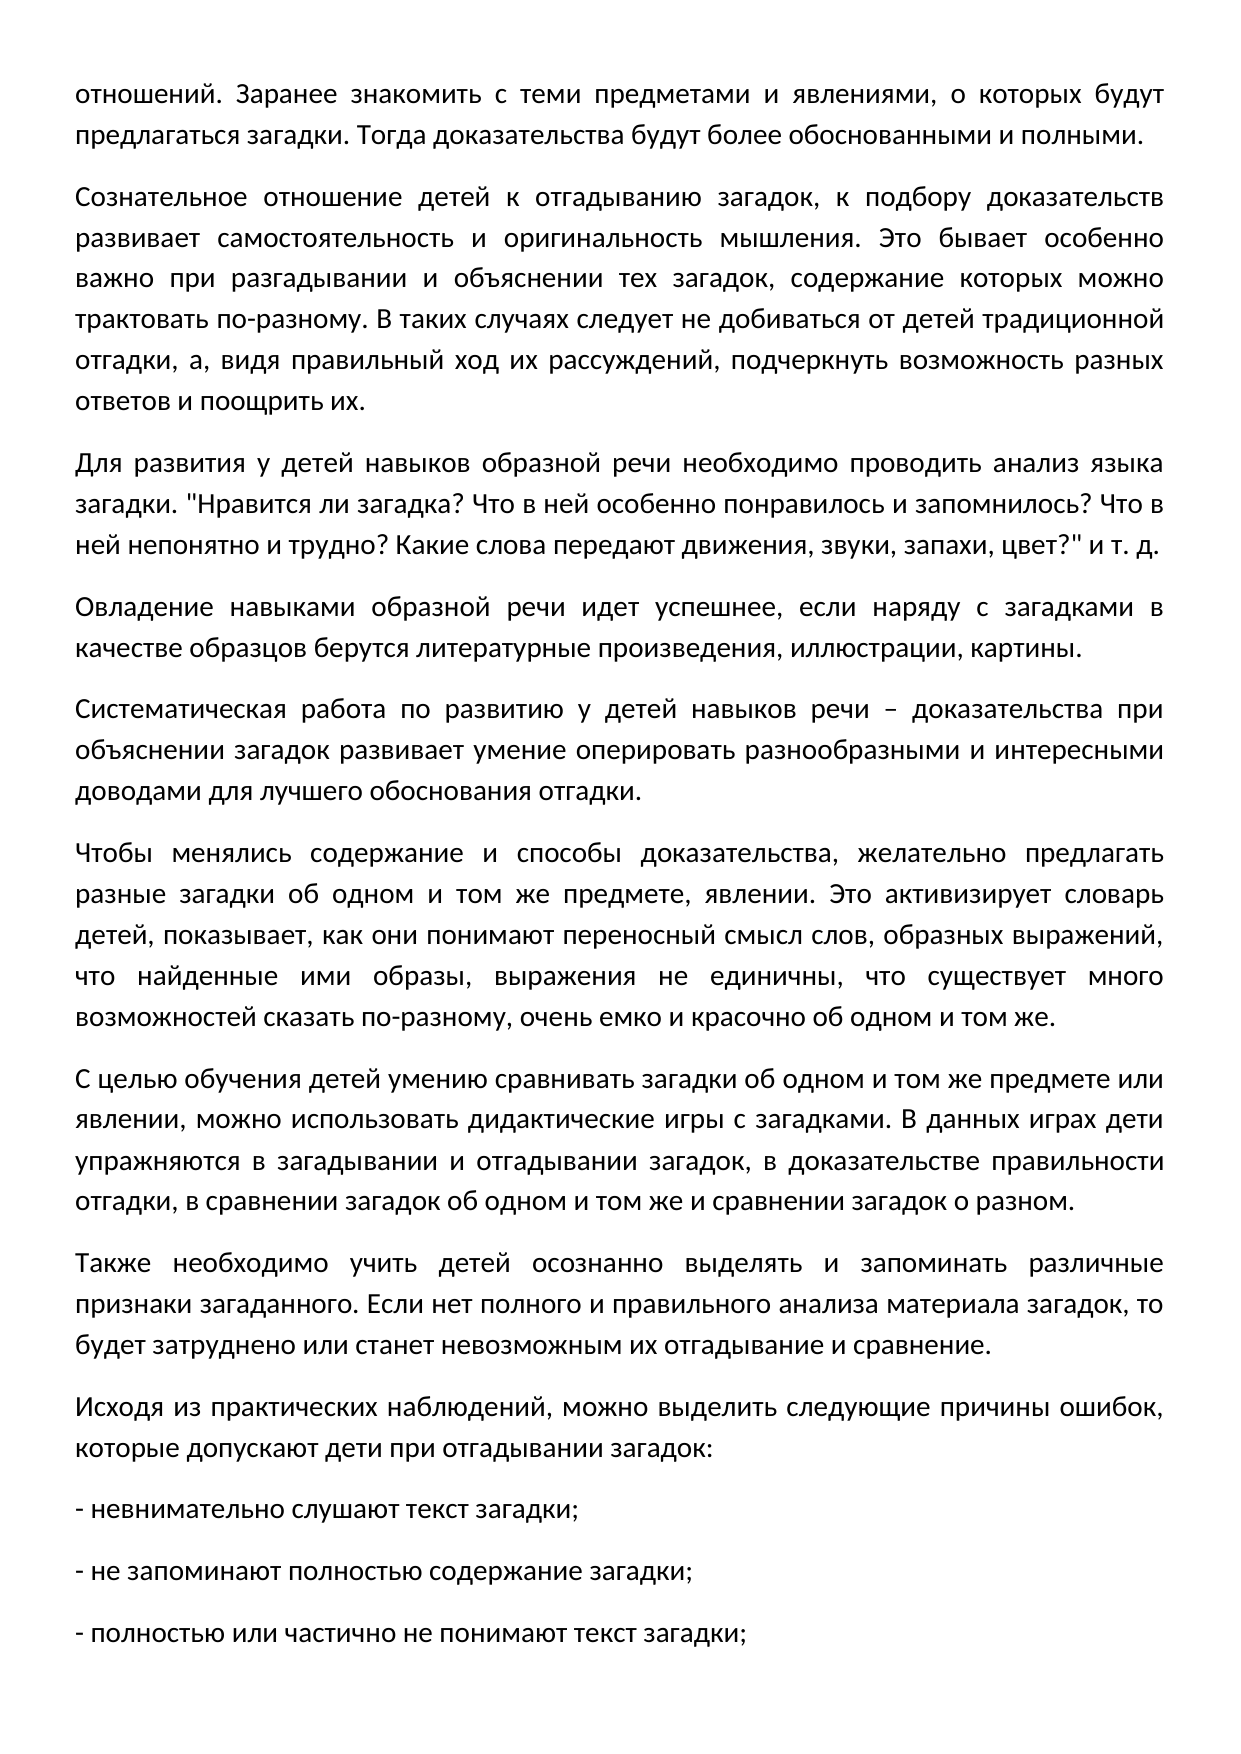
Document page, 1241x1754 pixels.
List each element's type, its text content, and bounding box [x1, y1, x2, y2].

text Исходя из практических наблюдений, можно выделить следующие причины ошибок, которые допускают дети при отгадывании загадок: [75, 1388, 1165, 1464]
text - полностью или частично не понимают текст загадки; [75, 1614, 1165, 1650]
text Для развития у детей навыков образной речи необходимо проводить анализ языка загадки. "Нравится ли загадка? Что в ней особенно понравилось и запомнилось? Что в ней непонятно и трудно? Какие слова передают движения, звуки, запахи, цвет?" и т. д. [75, 444, 1165, 562]
text Сознательное отношение детей к отгадыванию загадок, к подбору доказательств развивает самостоятельность и оригинальность мышления. Это бывает особенно важно при разгадывании и объяснении тех загадок, содержание которых можно трактовать по-разному. В таких случаях следует не добиваться от детей традиционной отгадки, а, видя правильный ход их рассуждений, подчеркнуть возможность разных ответов и поощрить их. [75, 178, 1165, 418]
text С целью обучения детей умению сравнивать загадки об одном и том же предмете или явлении, можно использовать дидактические игры с загадками. В данных играх дети упражняются в загадывании и отгадывании загадок, в доказательстве правильности отгадки, в сравнении загадок об одном и том же и сравнении загадок о разном. [75, 1060, 1165, 1218]
text Овладение навыками образной речи идет успешнее, если наряду с загадками в качестве образцов берутся литературные произведения, иллюстрации, картины. [75, 588, 1165, 664]
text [75, 75, 1165, 152]
text Систематическая работа по развитию у детей навыков речи – доказательства при объяснении загадок развивает умение оперировать разнообразными и интересными доводами для лучшего обоснования отгадки. [75, 691, 1165, 808]
text - невнимательно слушают текст загадки; [75, 1491, 1165, 1526]
text - не запоминают полностью содержание загадки; [75, 1552, 1165, 1588]
text Также необходимо учить детей осознанно выделять и запоминать различные признаки загаданного. Если нет полного и правильного анализа материала загадок, то будет затруднено или станет невозможным их отгадывание и сравнение. [75, 1244, 1165, 1362]
text Чтобы менялись содержание и способы доказательства, желательно предлагать разные загадки об одном и том же предмете, явлении. Это активизирует словарь детей, показывает, как они понимают переносный смысл слов, образных выражений, что найденные ими образы, выражения не единичны, что существует много возможностей сказать по-разному, очень емко и красочно об одном и том же. [75, 834, 1165, 1033]
